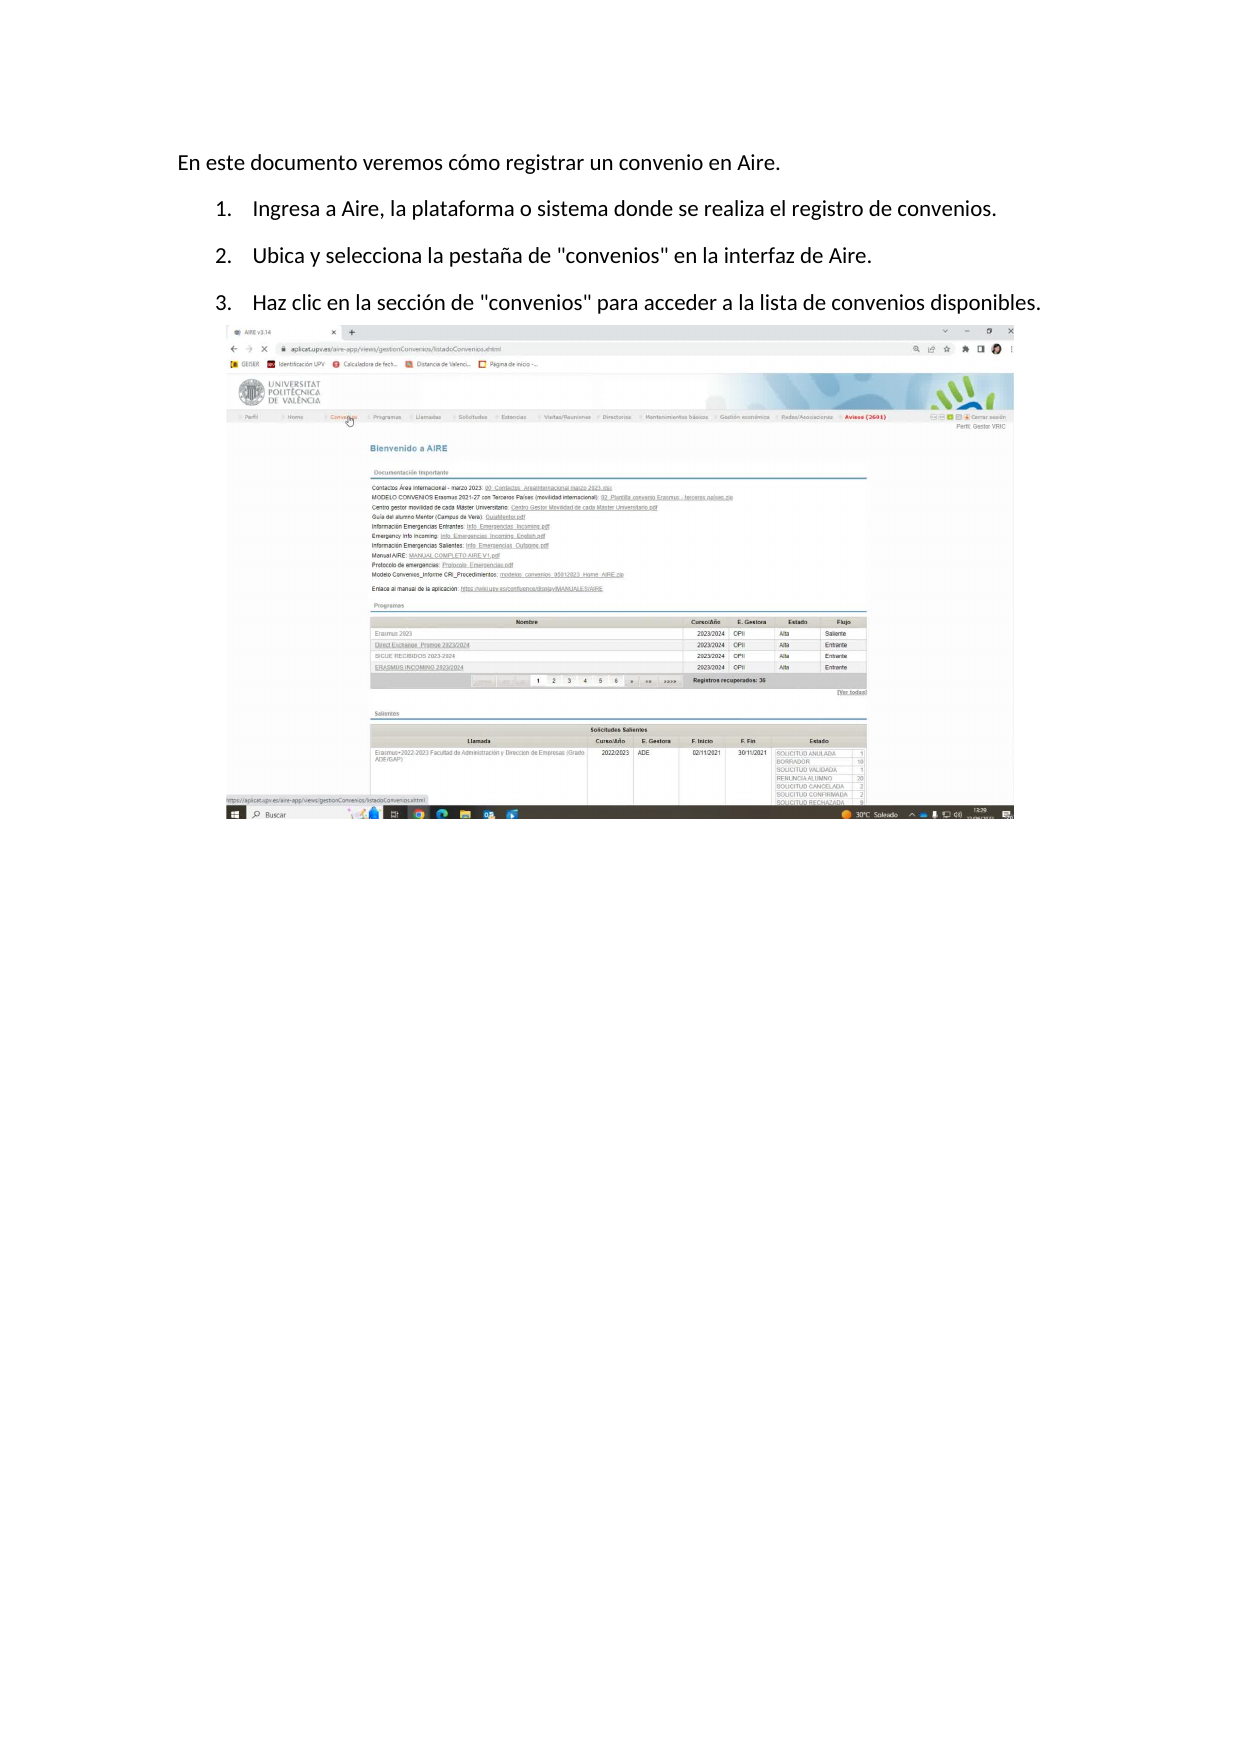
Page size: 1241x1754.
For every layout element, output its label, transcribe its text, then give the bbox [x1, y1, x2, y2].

list Ingresa a Aire, la plataforma o sistema donde se realiza el registro de convenios. [215, 194, 1063, 222]
text En este documento veremos cómo registrar un convenio en Aire. [177, 148, 1063, 176]
list Ubica y selecciona la pestaña de "convenios" en la interfaz de Aire. [215, 241, 1063, 269]
picture [226, 325, 1014, 819]
list Haz clic en la sección de "convenios" para acceder a la lista de convenios disponibles. [215, 288, 1063, 316]
